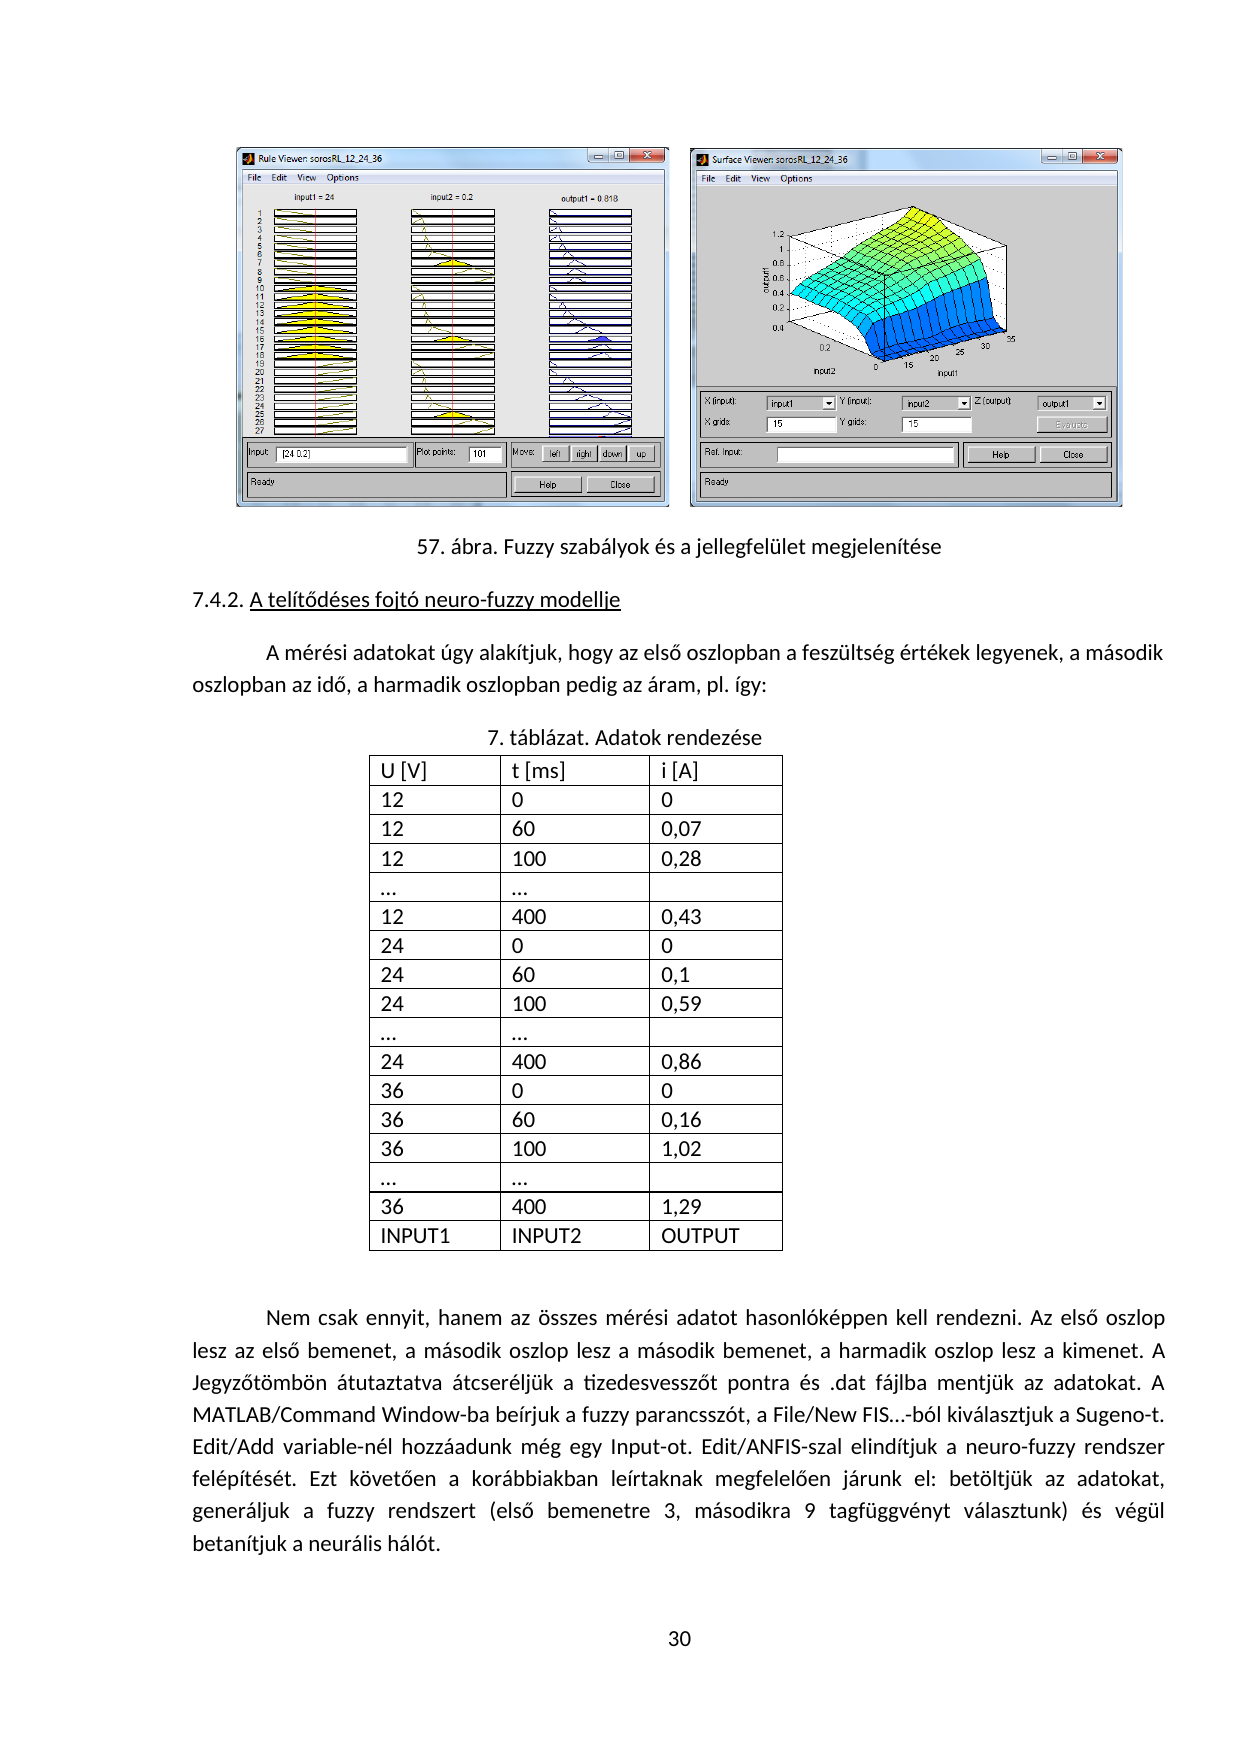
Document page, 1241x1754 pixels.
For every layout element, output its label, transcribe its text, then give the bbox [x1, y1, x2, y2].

table_cell 0 [501, 1076, 649, 1104]
table_cell 36 [370, 1076, 500, 1104]
text Nem csak ennyit, hanem az összes mérési adatot hasonlóképpen kell rendezni. Az első oszlop lesz az első bemenet, a második oszlop lesz a második bemenet, a harmadik oszlop lesz a kimenet. A Jegyzőtömbön átutaztatva átcseréljük a tizedesvesszőt pontra és .dat fájlba mentjük az adatokat. A MATLAB/Command Window-ba beírjuk a fuzzy parancsszót, a File/New FIS…-ból kiválasztjuk a Sugeno-t. Edit/Add variable-nél hozzáadunk még egy Input-ot. Edit/ANFIS-szal elindítjuk a neuro-fuzzy rendszer felépítését. Ezt követően a korábbiakban leírtaknak megfelelően járunk el: betöltjük az adatokat, generáljuk a fuzzy rendszert (első bemenetre 3, másodikra 9 tagfüggvényt választunk) és végül betanítjuk a neurális hálót. [192, 1303, 1167, 1557]
text 7. táblázat. Adatok rendezése [413, 723, 1167, 751]
table_cell [650, 873, 782, 901]
table_cell 100 [501, 1134, 649, 1162]
table_cell INPUT2 [501, 1221, 649, 1249]
table_cell 0,16 [650, 1105, 782, 1133]
table_cell 0,86 [650, 1047, 782, 1075]
table_cell 0 [650, 931, 782, 959]
table_cell … [501, 873, 649, 901]
table_cell 0,07 [650, 815, 782, 843]
table_cell … [501, 1163, 649, 1191]
table_cell 0,28 [650, 844, 782, 872]
table_cell 12 [370, 786, 500, 813]
table_cell 0 [501, 931, 649, 959]
table_cell 24 [370, 989, 500, 1017]
table_cell 0 [650, 786, 782, 813]
table_header U [V] [370, 756, 500, 784]
table_cell OUTPUT [650, 1221, 782, 1249]
table_cell 60 [501, 1105, 649, 1133]
table_cell 400 [501, 902, 649, 930]
table_header i [A] [650, 756, 782, 784]
text 7.4.2. A telítődéses fojtó neuro-fuzzy modellje [192, 585, 1167, 613]
table_cell 0,59 [650, 989, 782, 1017]
table_cell 400 [501, 1193, 649, 1220]
table_cell 24 [370, 931, 500, 959]
table_cell … [501, 1018, 649, 1046]
table_cell 0 [650, 1076, 782, 1104]
table_cell 100 [501, 844, 649, 872]
table_cell 100 [501, 989, 649, 1017]
table_cell … [370, 1018, 500, 1046]
picture [690, 148, 1123, 507]
table_cell 0 [501, 786, 649, 813]
table_cell 1,29 [650, 1193, 782, 1220]
text 57. ábra. Fuzzy szabályok és a jellegfelület megjelenítése [192, 532, 1167, 560]
table_cell 60 [501, 815, 649, 843]
picture [236, 147, 670, 507]
table_cell 24 [370, 960, 500, 988]
table_cell 12 [370, 844, 500, 872]
table_cell 36 [370, 1105, 500, 1133]
table_cell 36 [370, 1193, 500, 1220]
table_cell 1,02 [650, 1134, 782, 1162]
table_cell 36 [370, 1134, 500, 1162]
table_cell … [370, 1163, 500, 1191]
table_cell 12 [370, 815, 500, 843]
table_header t [ms] [501, 756, 649, 784]
table_cell 60 [501, 960, 649, 988]
table_cell 24 [370, 1047, 500, 1075]
table_cell [650, 1018, 782, 1046]
table_cell … [370, 873, 500, 901]
table_cell 0,43 [650, 902, 782, 930]
table_cell INPUT1 [370, 1221, 500, 1249]
text A mérési adatokat úgy alakítjuk, hogy az első oszlopban a feszültség értékek legyenek, a második oszlopban az idő, a harmadik oszlopban pedig az áram, pl. így: [192, 638, 1167, 698]
table_cell 0,1 [650, 960, 782, 988]
table_cell 400 [501, 1047, 649, 1075]
table_cell 12 [370, 902, 500, 930]
table_cell [650, 1163, 782, 1191]
